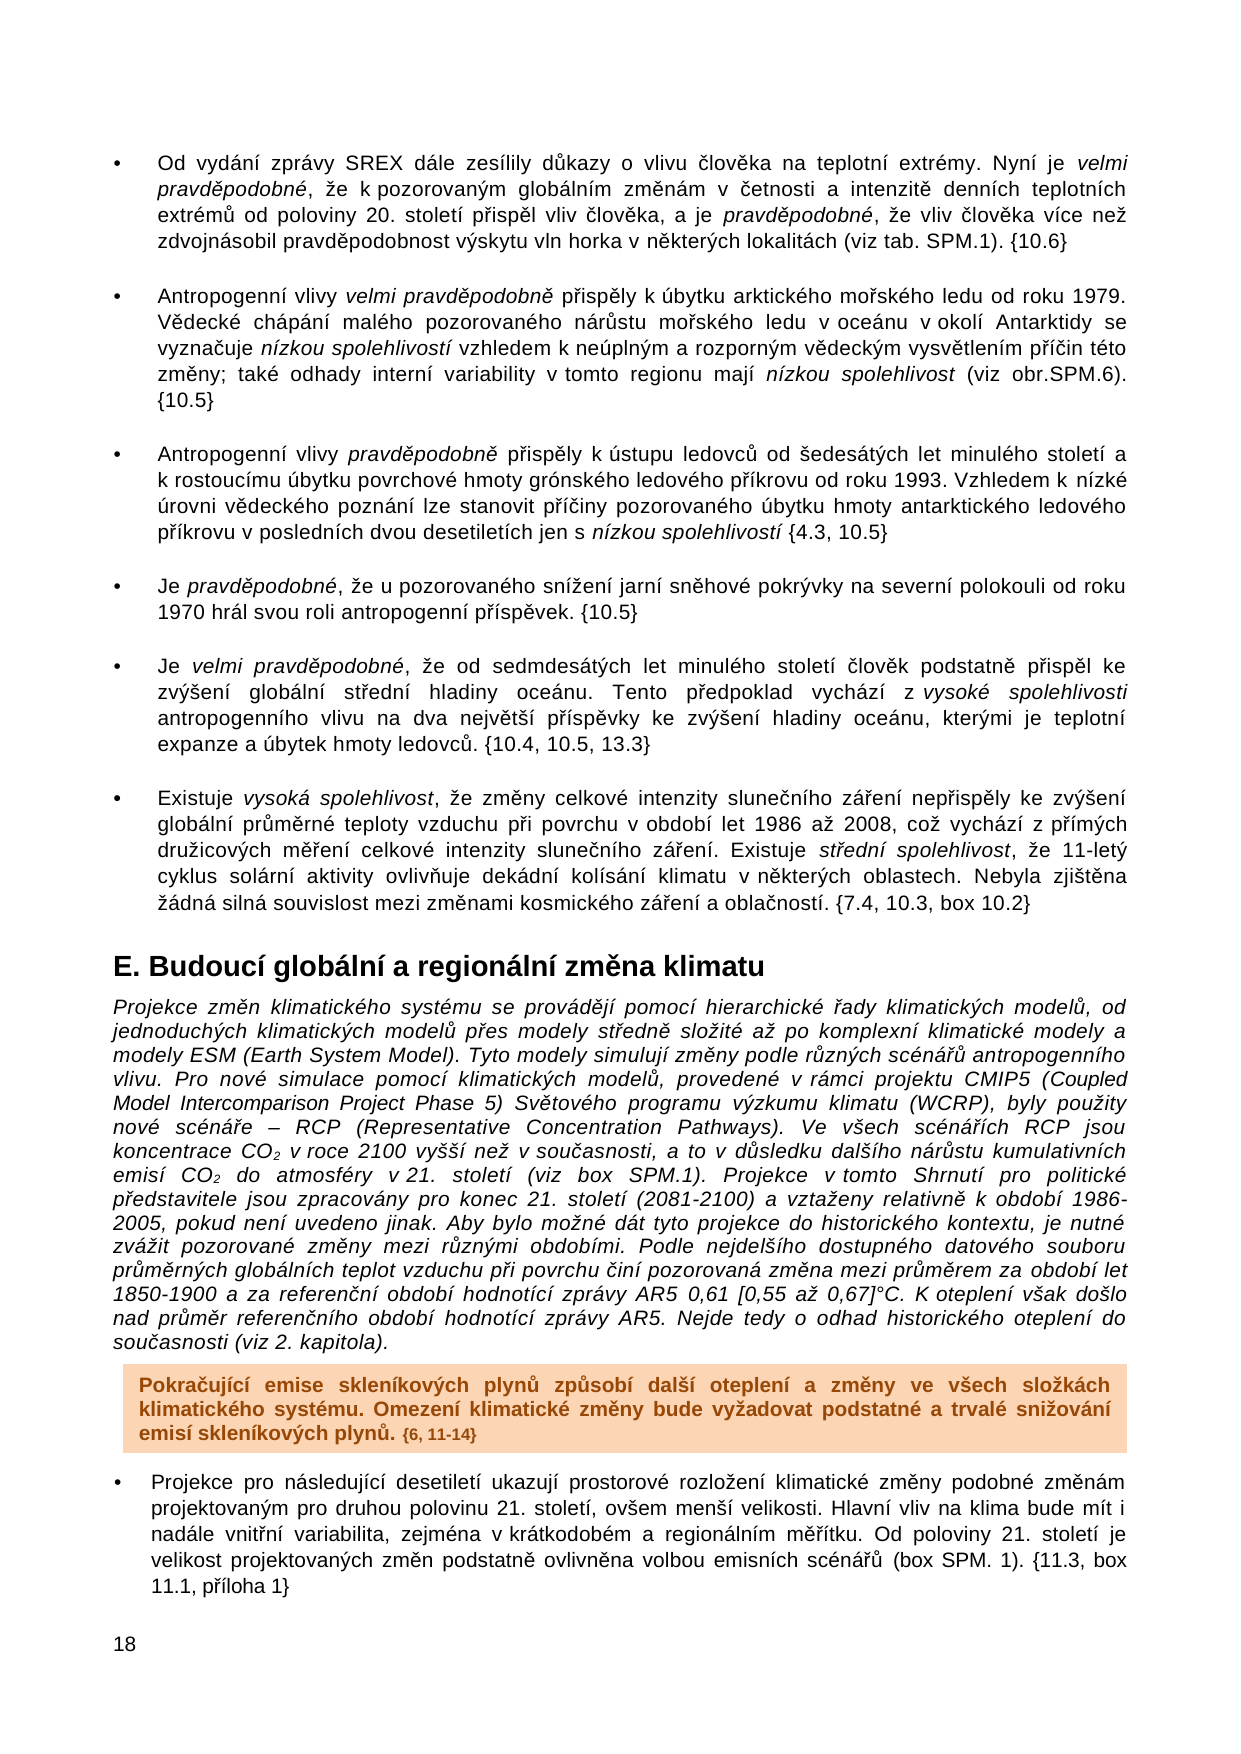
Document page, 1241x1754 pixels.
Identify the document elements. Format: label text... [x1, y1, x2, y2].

list Antropogenní vlivy pravděpodobně přispěly k ústupu ledovců od šedesátých let minulého století a k rostoucímu úbytku povrchové hmoty grónského ledového příkrovu od roku 1993. Vzhledem k nízké úrovni vědeckého poznání lze stanovit příčiny pozorovaného úbytku hmoty antarktického ledového příkrovu v posledních dvou desetiletích jen s nízkou spolehlivostí {4.3, 10.5} [113, 440, 1127, 544]
list Existuje vysoká spolehlivost, že změny celkové intenzity slunečního záření nepřispěly ke zvýšení globální průměrné teploty vzduchu při povrchu v období let 1986 až 2008, což vychází z přímých družicových měření celkové intenzity slunečního záření. Existuje střední spolehlivost, že 11-letý cyklus solární aktivity ovlivňuje dekádní kolísání klimatu v některých oblastech. Nebyla zjištěna žádná silná souvislost mezi změnami kosmického záření a oblačností. {7.4, 10.3, box 10.2} [113, 785, 1127, 915]
text E. Budoucí globální a regionální změna klimatu [113, 949, 1127, 982]
list Antropogenní vlivy velmi pravděpodobně přispěly k úbytku arktického mořského ledu od roku 1979. Vědecké chápání malého pozorovaného nárůstu mořského ledu v oceánu v okolí Antarktidy se vyznačuje nízkou spolehlivostí vzhledem k neúplným a rozporným vědeckým vysvětlením příčin této změny; také odhady interní variability v tomto regionu mají nízkou spolehlivost (viz obr.SPM.6). {10.5} [113, 282, 1127, 412]
list Je velmi pravděpodobné, že od sedmdesátých let minulého století člověk podstatně přispěl ke zvýšení globální střední hladiny oceánu. Tento předpoklad vychází z vysoké spolehlivosti antropogenního vlivu na dva největší příspěvky ke zvýšení hladiny oceánu, kterými je teplotní expanze a úbytek hmoty ledovců. {10.4, 10.5, 13.3} [113, 653, 1127, 757]
list Je pravděpodobné, že u pozorovaného snížení jarní sněhové pokrývky na severní polokouli od roku 1970 hrál svou roli antropogenní příspěvek. {10.5} [113, 573, 1127, 625]
list Projekce pro následující desetiletí ukazují prostorové rozložení klimatické změny podobné změnám projektovaným pro druhou polovinu 21. století, ovšem menší velikosti. Hlavní vliv na klima bude mít i nadále vnitřní variabilita, zejména v krátkodobém a regionálním měřítku. Od poloviny 21. století je velikost projektovaných změn podstatně ovlivněna volbou emisních scénářů (box SPM. 1). {11.3, box 11.1, příloha 1} [114, 1468, 1127, 1599]
list Od vydání zprávy SREX dále zesílily důkazy o vlivu člověka na teplotní extrémy. Nyní je velmi pravděpodobné, že k pozorovaným globálním změnám v četnosti a intenzitě denních teplotních extrémů od poloviny 20. století přispěl vliv člověka, a je pravděpodobné, že vliv člověka více než zdvojnásobil pravděpodobnost výskytu vln horka v některých lokalitách (viz tab. SPM.1). {10.6} [113, 150, 1127, 254]
text Projekce změn klimatického systému se provádějí pomocí hierarchické řady klimatických modelů, od jednoduchých klimatických modelů přes modely středně složité až po komplexní klimatické modely a modely ESM (Earth System Model). Tyto modely simulují změny podle různých scénářů antropogenního vlivu. Pro nové simulace pomocí klimatických modelů, provedené v rámci projektu CMIP5 (Coupled Model Intercomparison Project Phase 5) Světového programu výzkumu klimatu (WCRP), byly použity nové scénáře – RCP (Representative Concentration Pathways). Ve všech scénářích RCP jsou koncentrace CO2 v roce 2100 vyšší než v současnosti, a to v důsledku dalšího nárůstu kumulativních emisí CO2 do atmosféry v 21. století (viz box SPM.1). Projekce v tomto Shrnutí pro politické představitele jsou zpracovány pro konec 21. století (2081-2100) a vztaženy relativně k období 1986-2005, pokud není uvedeno jinak. Aby bylo možné dát tyto projekce do historického kontextu, je nutné zvážit pozorované změny mezi různými obdobími. Podle nejdelšího dostupného datového souboru průměrných globálních teplot vzduchu při povrchu činí pozorovaná změna mezi průměrem za období let 1850-1900 a za referenční období hodnotící zprávy AR5 0,61 [0,55 až 0,67]°C. K oteplení však došlo nad průměr referenčního období hodnotící zprávy AR5. Nejde tedy o odhad historického oteplení do současnosti (viz 2. kapitola). [113, 995, 1127, 1354]
